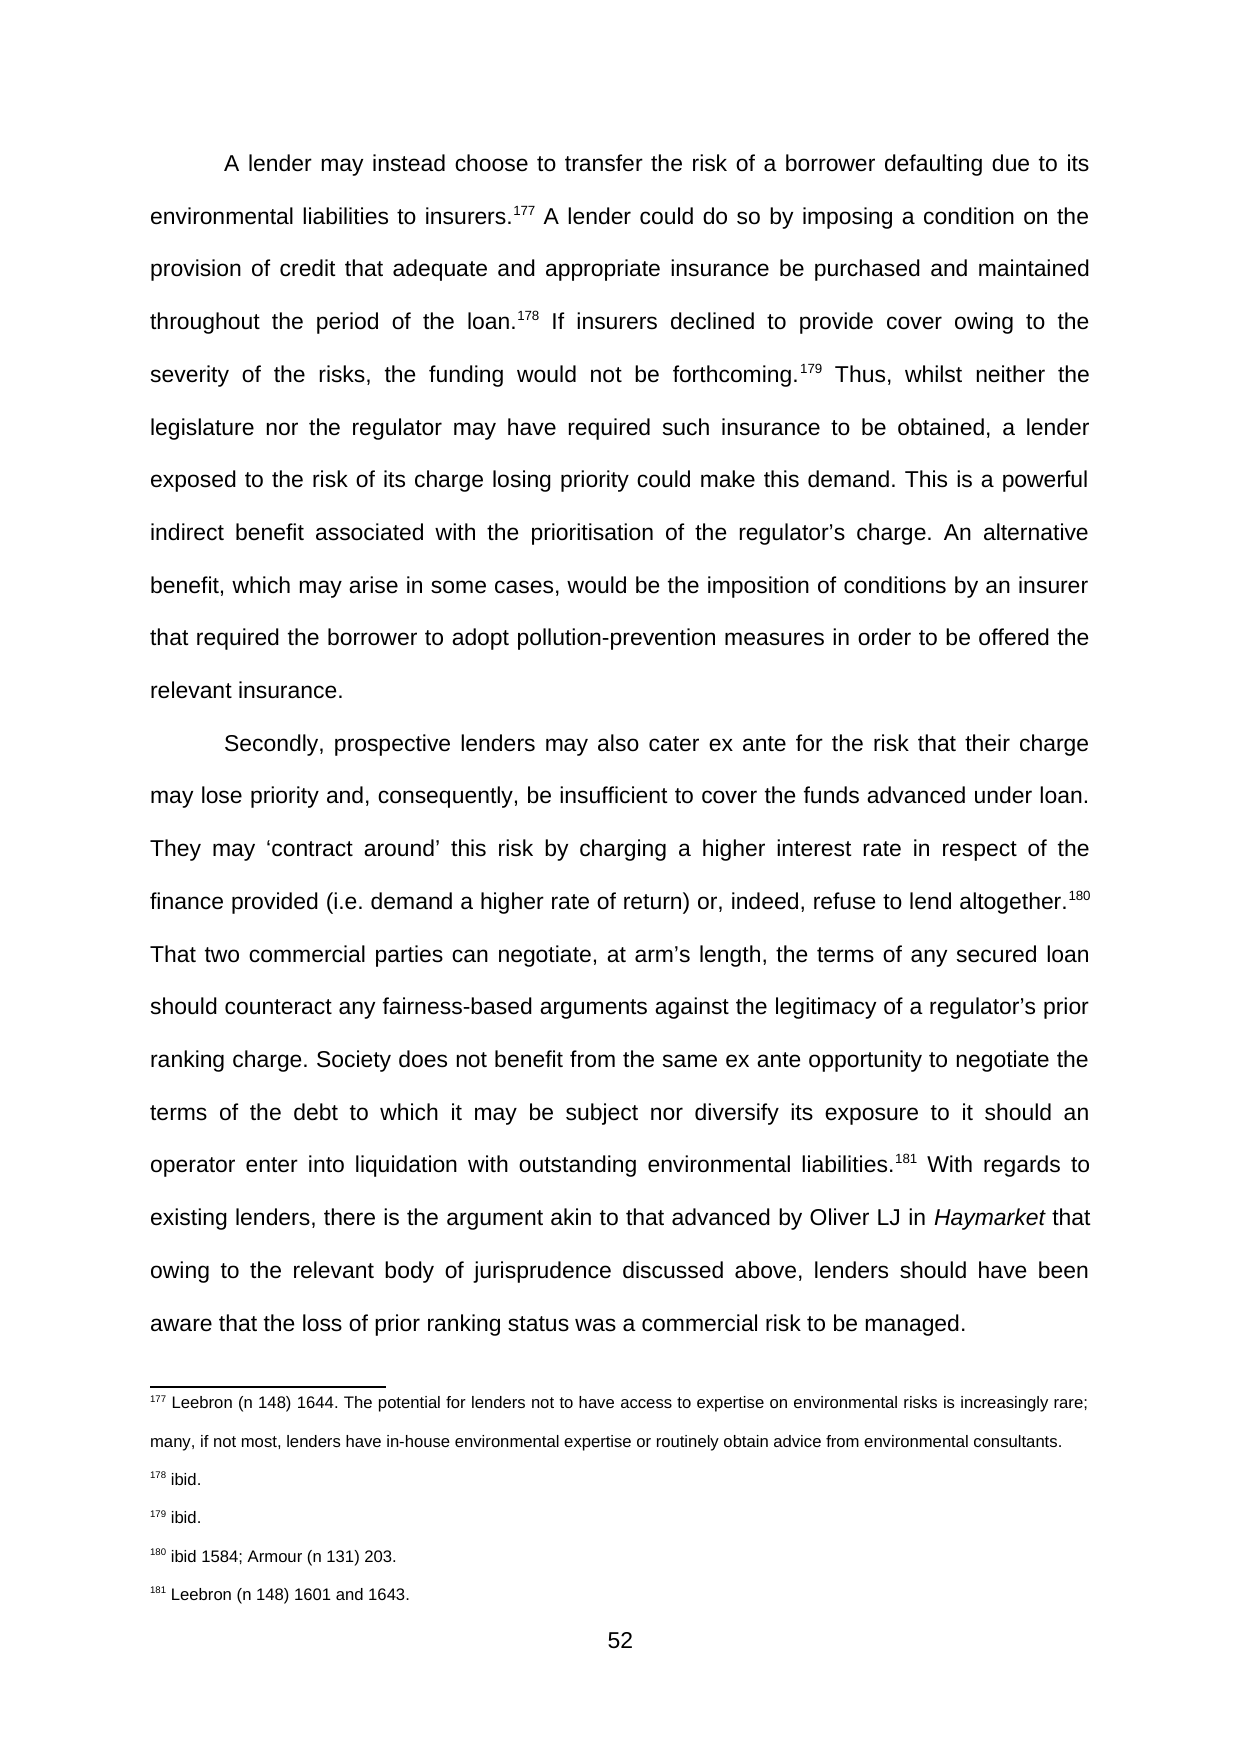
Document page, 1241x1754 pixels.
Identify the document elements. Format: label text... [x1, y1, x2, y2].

text Secondly, prospective lenders may also cater ex ante for the risk that their charge may lose priority and, consequently, be insufficient to cover the funds advanced under loan. They may ‘contract around’ this risk by charging a higher interest rate in respect of the finance provided (i.e. demand a higher rate of return) or, indeed, refuse to lend altogether. That two commercial parties can negotiate, at arm’s length, the terms of any secured loan should counteract any fairness-based arguments against the legitimacy of a regulator’s prior ranking charge. Society does not benefit from the same ex ante opportunity to negotiate the terms of the debt to which it may be subject nor diversify its exposure to it should an operator enter into liquidation with outstanding environmental liabilities. With regards to existing lenders, there is the argument akin to that advanced by Oliver LJ in Haymarket that owing to the relevant body of jurisprudence discussed above, lenders should have been aware that the loss of prior ranking status was a commercial risk to be managed. [150, 730, 1090, 1336]
text A lender may instead choose to transfer the risk of a borrower defaulting due to its environmental liabilities to insurers. A lender could do so by imposing a condition on the provision of credit that adequate and appropriate insurance be purchased and maintained throughout the period of the loan. If insurers declined to provide cover owing to the severity of the risks, the funding would not be forthcoming. Thus, whilst neither the legislature nor the regulator may have required such insurance to be obtained, a lender exposed to the risk of its charge losing priority could make this demand. This is a powerful indirect benefit associated with the prioritisation of the regulator’s charge. An alternative benefit, which may arise in some cases, would be the imposition of conditions by an insurer that required the borrower to adopt pollution-prevention measures in order to be offered the relevant insurance. [150, 150, 1090, 703]
